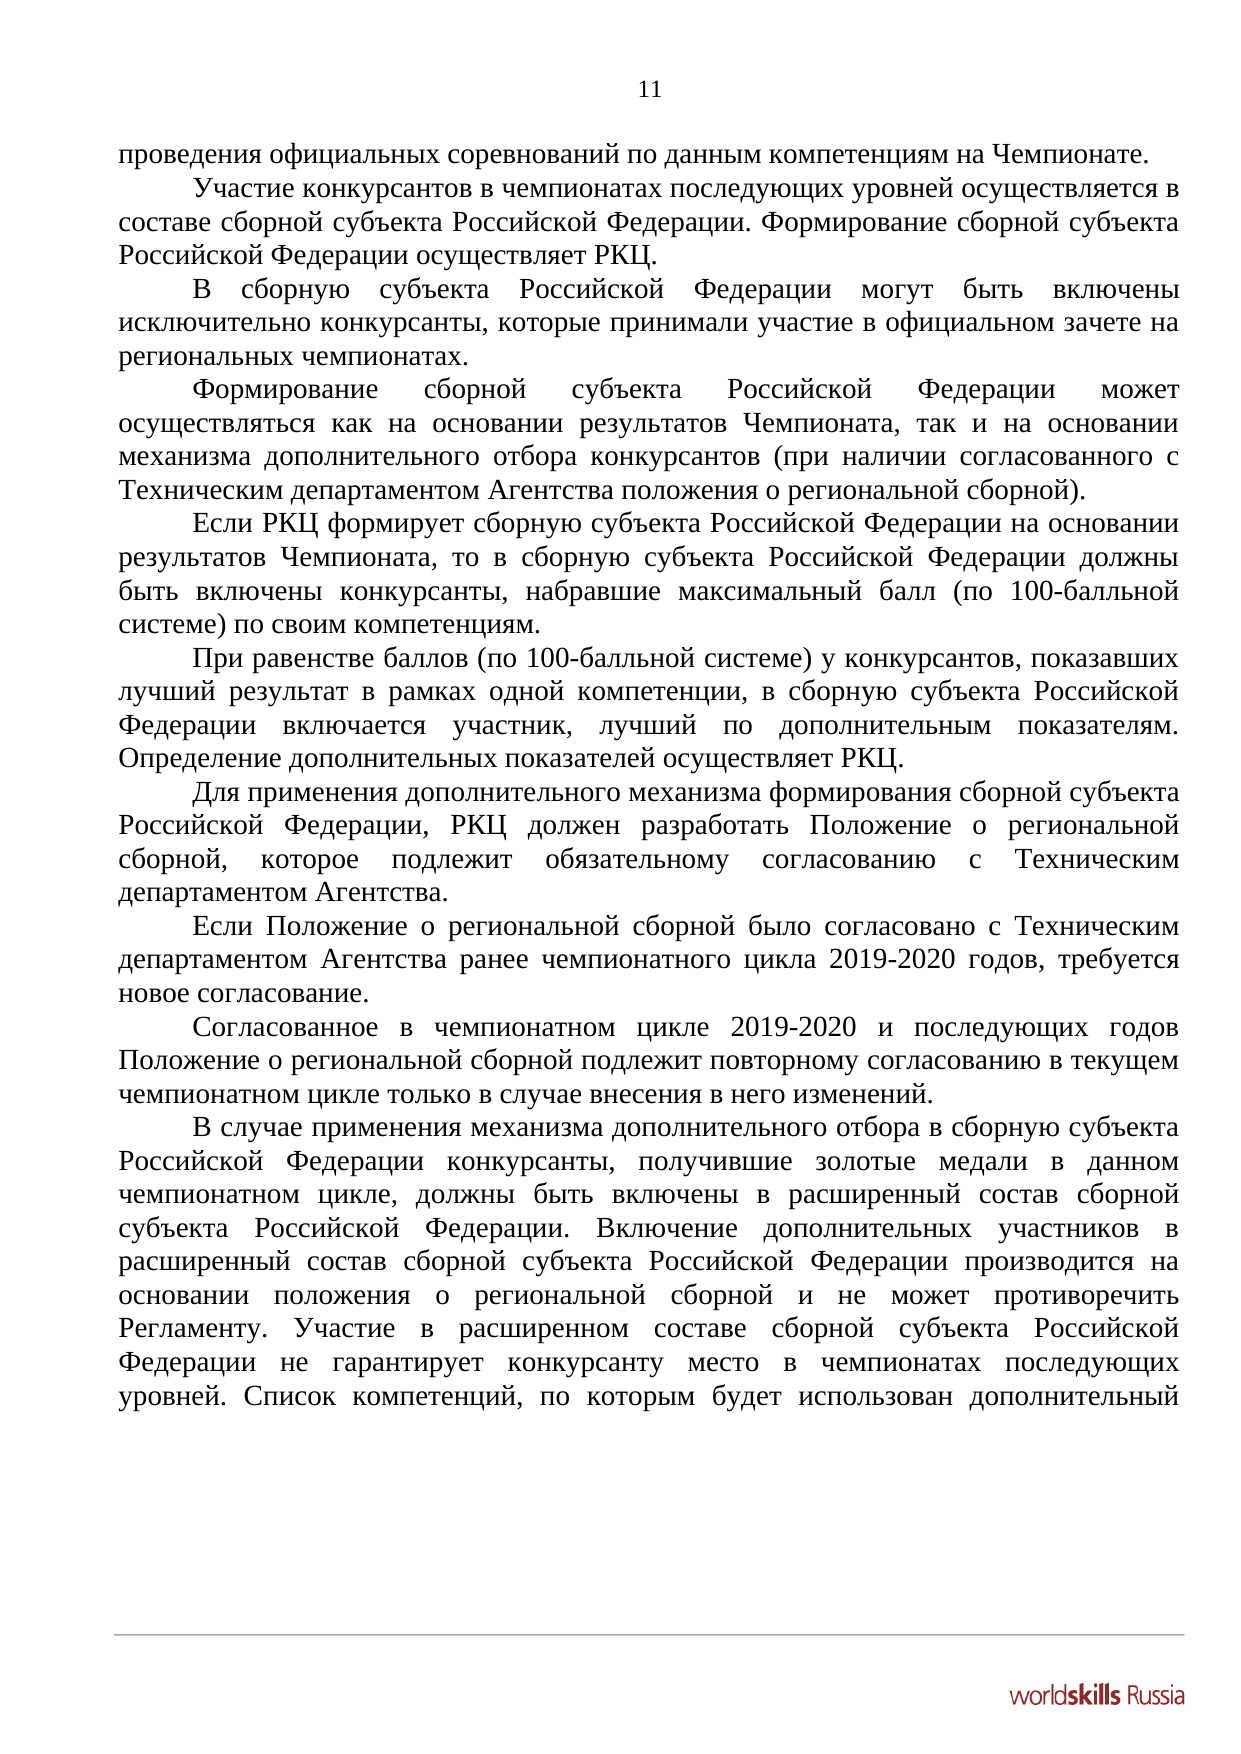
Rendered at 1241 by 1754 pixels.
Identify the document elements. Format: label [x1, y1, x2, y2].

table_header [118, 137, 1180, 1411]
picture [57, 0, 1241, 1753]
